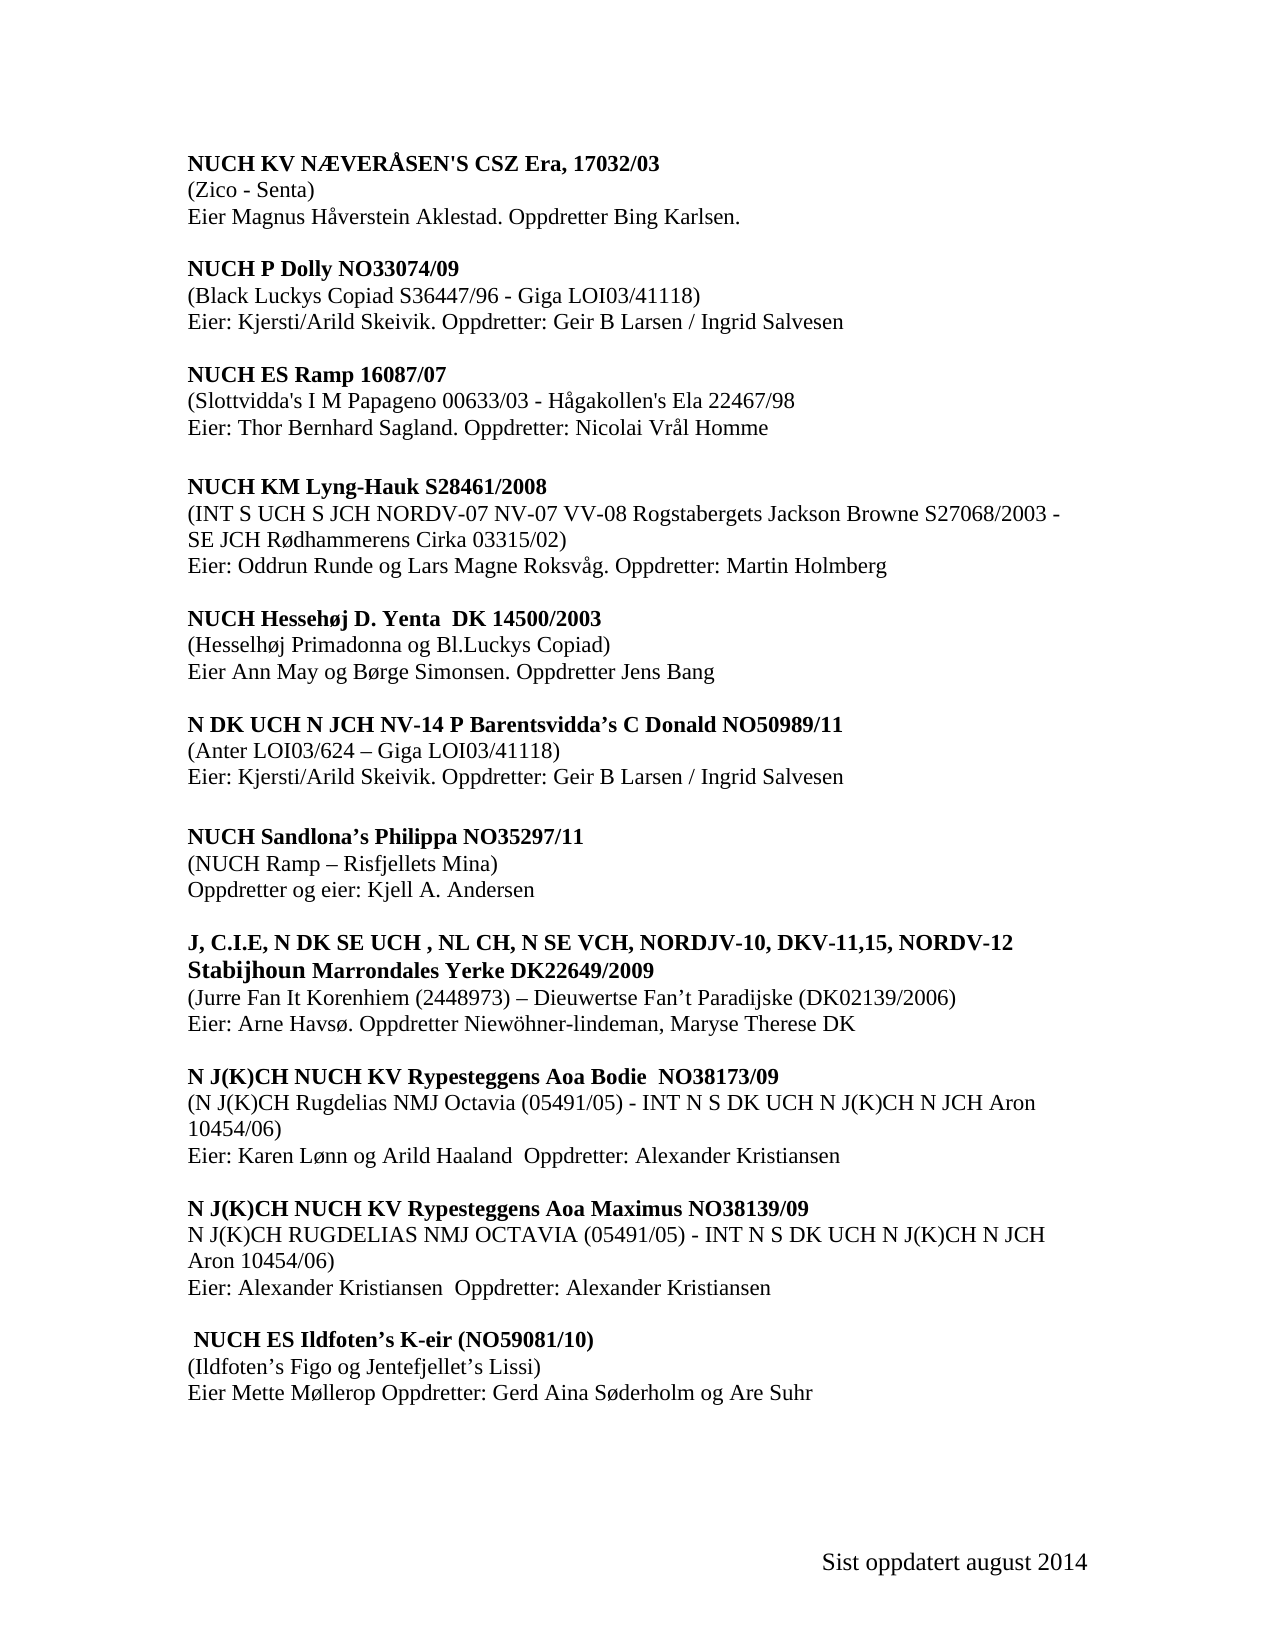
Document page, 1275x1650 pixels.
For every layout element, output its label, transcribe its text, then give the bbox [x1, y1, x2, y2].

text (Anter LOI03/624 – Giga LOI03/41118) [187, 737, 1087, 763]
text NUCH P Dolly NO33074/09 [187, 255, 1087, 282]
text NUCH KM Lyng-Hauk S28461/2008 [187, 473, 1087, 500]
text N J(K)CH NUCH KV Rypesteggens Aoa Bodie NO38173/09 [187, 1063, 1087, 1089]
text (INT S UCH S JCH NORDV-07 NV-07 VV-08 Rogstabergets Jackson Browne S27068/2003 - SE JCH Rødhammerens Cirka 03315/02) [187, 500, 1087, 552]
text Eier Mette Møllerop Oppdretter: Gerd Aina Søderholm og Are Suhr [187, 1379, 1087, 1405]
text N J(K)CH NUCH KV Rypesteggens Aoa Maximus NO38139/09 [187, 1194, 1087, 1221]
text Eier: Kjersti/Arild Skeivik. Oppdretter: Geir B Larsen / Ingrid Salvesen [187, 308, 1087, 334]
text (Jurre Fan It Korenhiem (2448973) – Dieuwertse Fan’t Paradijske (DK02139/2006) [187, 984, 1087, 1010]
text (N J(K)CH Rugdelias NMJ Octavia (05491/05) - INT N S DK UCH N J(K)CH N JCH Aron 10454/06) [187, 1089, 1087, 1142]
text Eier: Thor Bernhard Sagland. Oppdretter: Nicolai Vrål Homme [187, 413, 1087, 440]
text Eier: Oddrun Runde og Lars Magne Roksvåg. Oppdretter: Martin Holmberg [187, 552, 1087, 579]
text Eier: Arne Havsø. Oppdretter Niewöhner-lindeman, Maryse Therese DK [187, 1010, 1087, 1036]
text J, C.I.E, N DK SE UCH , NL CH, N SE VCH, NORDJV-10, DKV-11,15, NORDV-12 Stabijhoun Marrondales Yerke DK22649/2009 [187, 929, 1087, 984]
text N DK UCH N JCH NV-14 P Barentsvidda’s C Donald NO50989/11 [187, 711, 1087, 737]
text (Slottvidda's I M Papageno 00633/03 - Hågakollen's Ela 22467/98 [187, 387, 1087, 413]
text Eier: Kjersti/Arild Skeivik. Oppdretter: Geir B Larsen / Ingrid Salvesen [187, 763, 1087, 790]
text NUCH ES Ildfoten’s K-eir (NO59081/10) [187, 1326, 1087, 1353]
text (NUCH Ramp – Risfjellets Mina) [187, 849, 1087, 876]
text (Black Luckys Copiad S36447/96 - Giga LOI03/41118) [187, 282, 1087, 308]
text NUCH KV NÆVERÅSEN'S CSZ Era, 17032/03 [187, 150, 1087, 176]
text (Zico - Senta) [187, 176, 1087, 203]
text Oppdretter og eier: Kjell A. Andersen [187, 876, 1087, 902]
text Eier Magnus Håverstein Aklestad. Oppdretter Bing Karlsen. [187, 203, 1087, 229]
text (Ildfoten’s Figo og Jentefjellet’s Lissi) [187, 1353, 1087, 1379]
text NUCH Sandlona’s Philippa NO35297/11 [187, 823, 1087, 849]
text NUCH ES Ramp 16087/07 [187, 361, 1087, 387]
text N J(K)CH RUGDELIAS NMJ OCTAVIA (05491/05) - INT N S DK UCH N J(K)CH N JCH Aron 10454/06) [187, 1221, 1087, 1274]
text Eier: Alexander Kristiansen Oppdretter: Alexander Kristiansen [187, 1274, 1087, 1300]
text NUCH Hessehøj D. Yenta DK 14500/2003 [187, 605, 1087, 632]
text Eier: Karen Lønn og Arild Haaland Oppdretter: Alexander Kristiansen [187, 1142, 1087, 1168]
text Eier Ann May og Børge Simonsen. Oppdretter Jens Bang [187, 658, 1087, 684]
text (Hesselhøj Primadonna og Bl.Luckys Copiad) [187, 632, 1087, 658]
